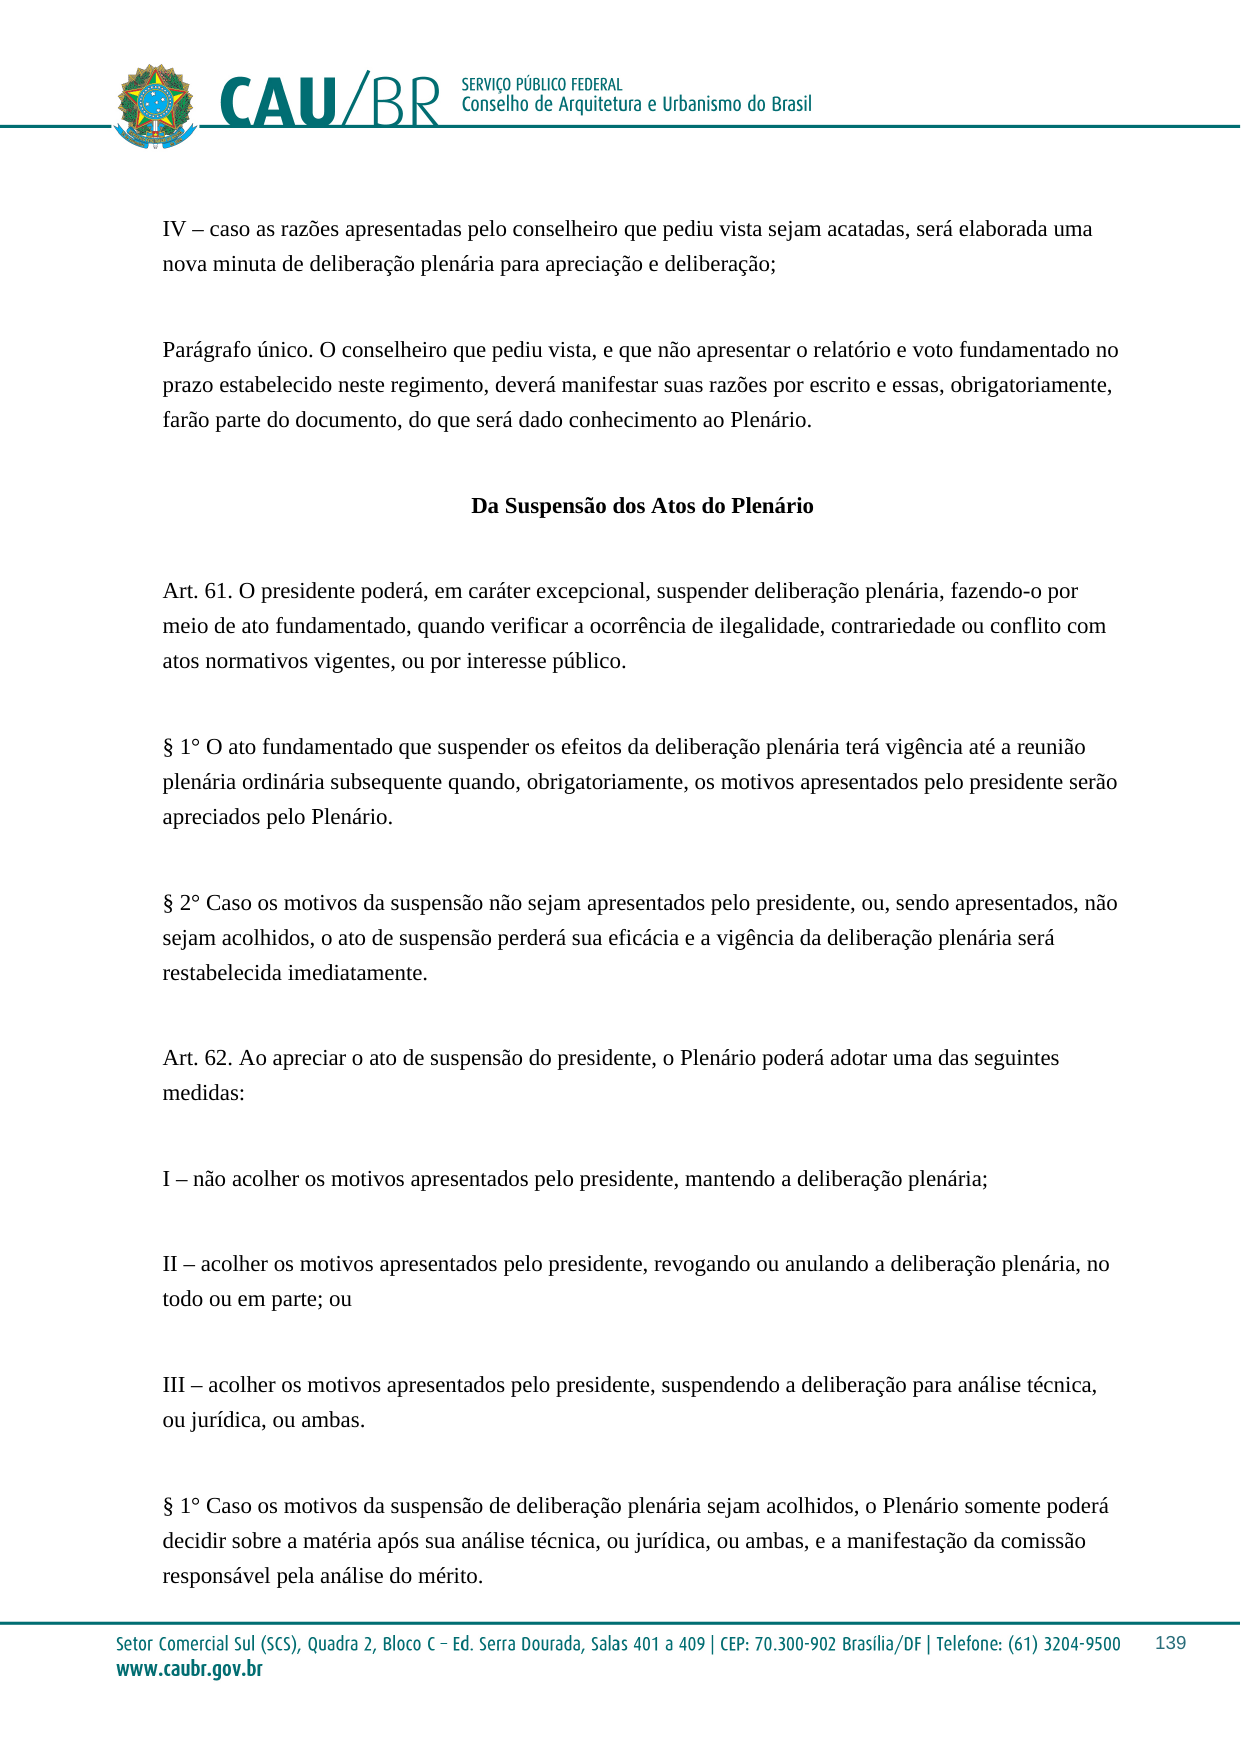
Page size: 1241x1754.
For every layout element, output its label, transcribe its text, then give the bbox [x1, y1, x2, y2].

text § 2° Caso os motivos da suspensão não sejam apresentados pelo presidente, ou, sendo apresentados, não sejam acolhidos, o ato de suspensão perderá sua eficácia e a vigência da deliberação plenária será restabelecida imediatamente. [162, 880, 1123, 985]
text II – acolher os motivos apresentados pelo presidente, revogando ou anulando a deliberação plenária, no todo ou em parte; ou [162, 1242, 1123, 1312]
picture [0, 0, 1241, 177]
text Parágrafo único. O conselheiro que pediu vista, e que não apresentar o relatório e voto fundamentado no prazo estabelecido neste regimento, deverá manifestar suas razões por escrito e essas, obrigatoriamente, farão parte do documento, do que será dado conhecimento ao Plenário. [162, 327, 1123, 432]
text Art. 61. O presidente poderá, em caráter excepcional, suspender deliberação plenária, fazendo-o por meio de ato fundamentado, quando verificar a ocorrência de ilegalidade, contrariedade ou conflito com atos normativos vigentes, ou por interesse público. [162, 569, 1123, 674]
text I – não acolher os motivos apresentados pelo presidente, mantendo a deliberação plenária; [162, 1156, 1123, 1191]
text Art. 62. Ao apreciar o ato de suspensão do presidente, o Plenário poderá adotar uma das seguintes medidas: [162, 1036, 1123, 1106]
picture [0, 1579, 1240, 1754]
text III – acolher os motivos apresentados pelo presidente, suspendendo a deliberação para análise técnica, ou jurídica, ou ambas. [162, 1362, 1123, 1432]
text § 1° O ato fundamentado que suspender os efeitos da deliberação plenária terá vigência até a reunião plenária ordinária subsequente quando, obrigatoriamente, os motivos apresentados pelo presidente serão apreciados pelo Plenário. [162, 724, 1123, 829]
text Da Suspensão dos Atos do Plenário [162, 483, 1123, 518]
text § 1° Caso os motivos da suspensão de deliberação plenária sejam acolhidos, o Plenário somente poderá decidir sobre a matéria após sua análise técnica, ou jurídica, ou ambas, e a manifestação da comissão responsável pela análise do mérito. [162, 1483, 1123, 1588]
text IV – caso as razões apresentadas pelo conselheiro que pediu vista sejam acatadas, será elaborada uma nova minuta de deliberação plenária para apreciação e deliberação; [162, 207, 1123, 277]
